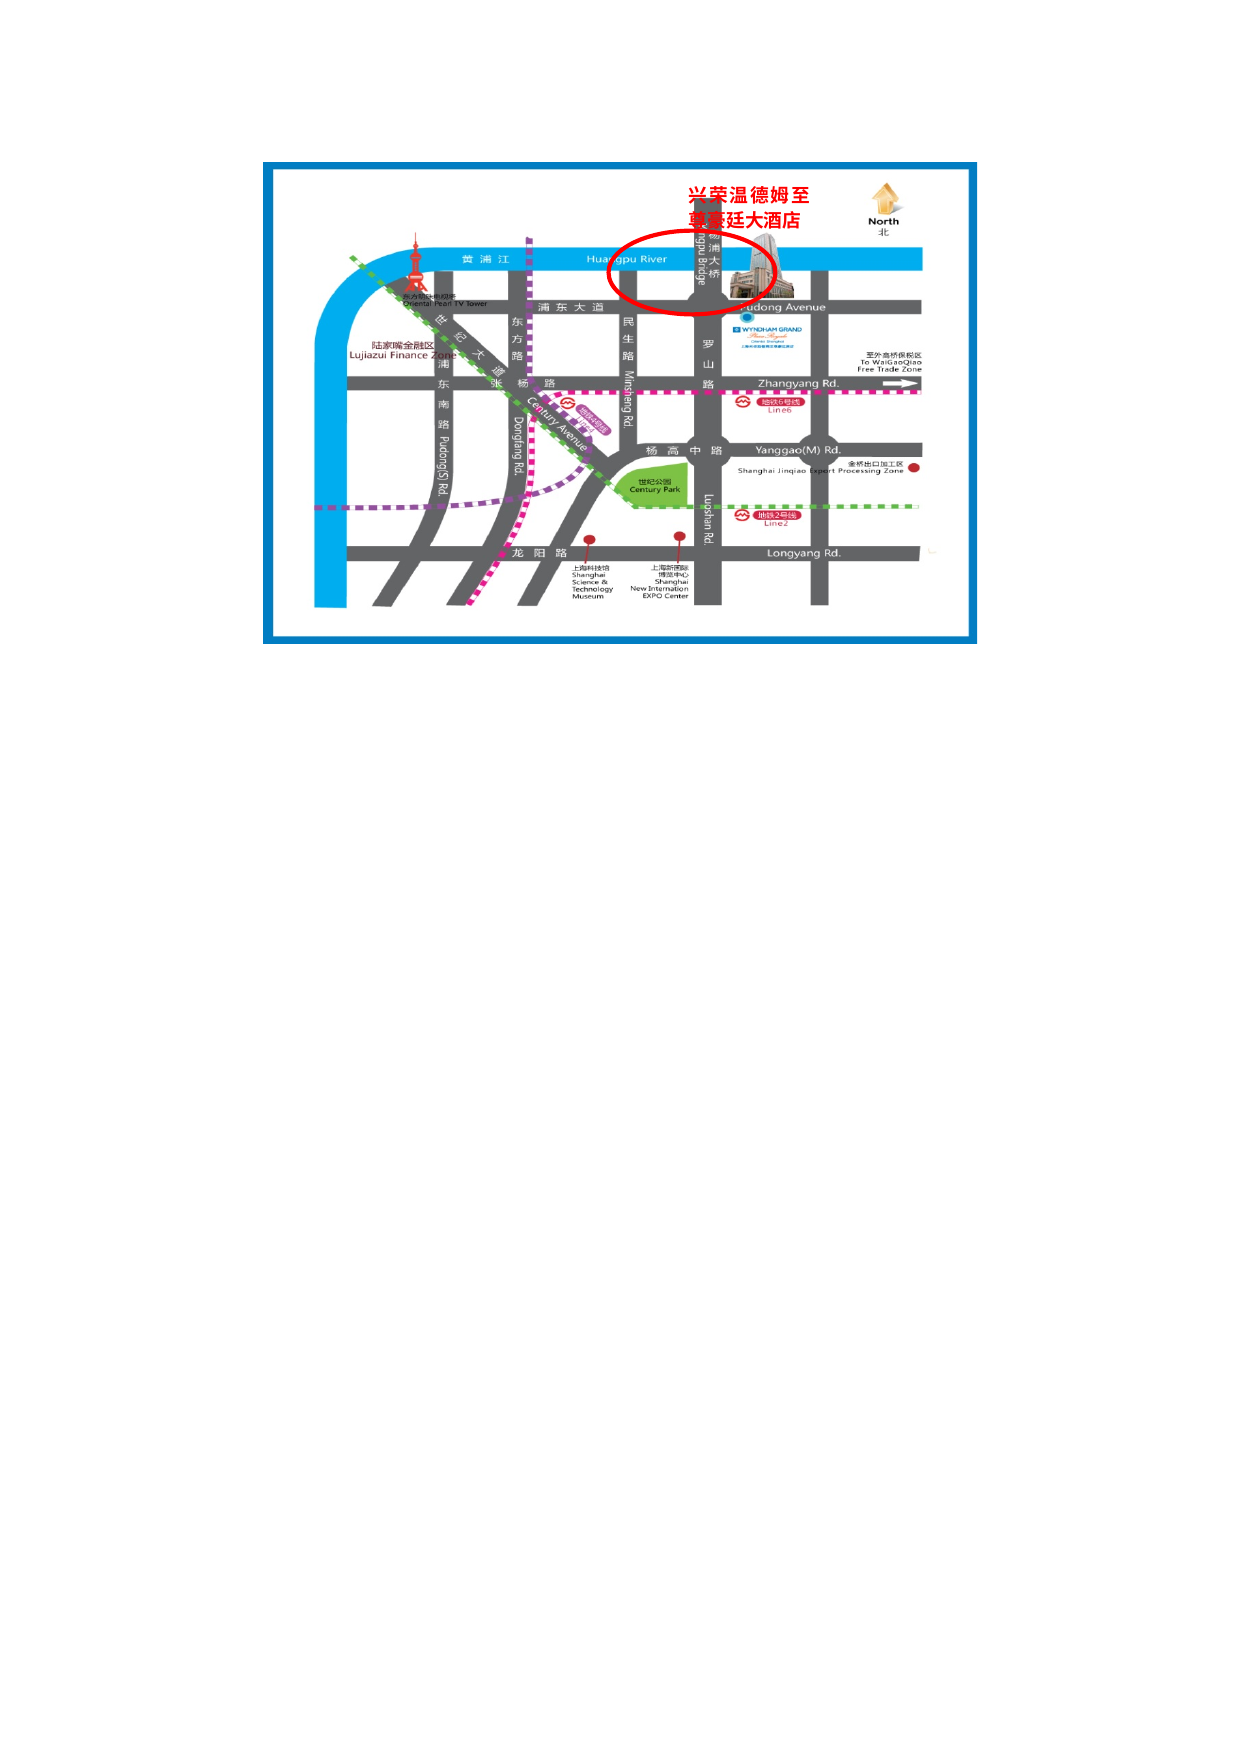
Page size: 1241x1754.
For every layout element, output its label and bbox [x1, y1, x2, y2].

picture [273, 162, 967, 167]
picture [263, 162, 978, 644]
